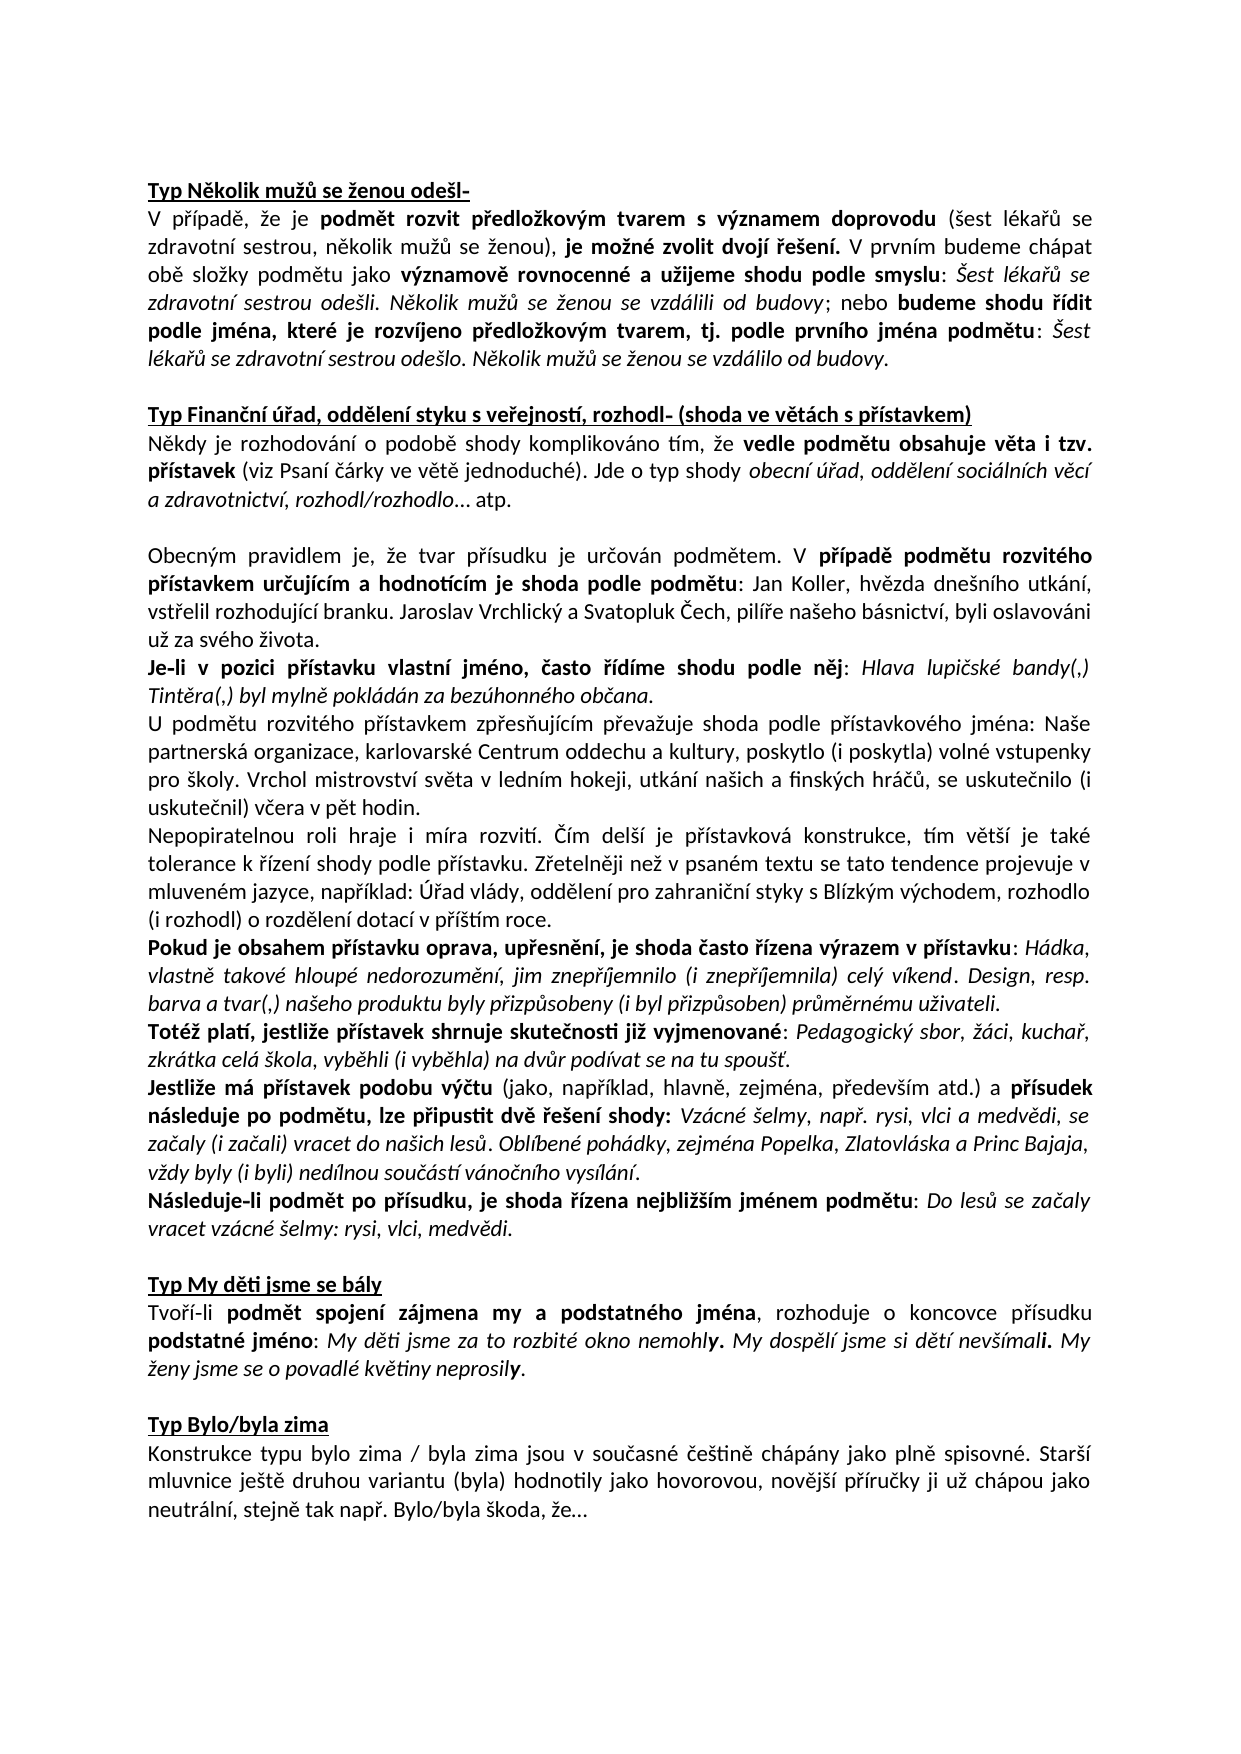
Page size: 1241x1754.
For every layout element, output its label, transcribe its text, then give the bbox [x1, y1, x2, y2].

text Jestliže má přístavek podobu výčtu (jako, například, hlavně, zejména, především atd.) a přísudek následuje po podmětu, lze připustit dvě řešení shody: Vzácné šelmy, např. rysi, vlci a medvědi, se začaly (i začali) vracet do našich lesů. Oblíbené pohádky, zejména Popelka, Zlatovláska a Princ Bajaja, vždy byly (i byli) nedílnou součástí vánočního vysílání. [148, 1073, 1093, 1186]
text Typ My děti jsme se bály [148, 1270, 1093, 1298]
text Nepopiratelnou roli hraje i míra rozvití. Čím delší je přístavková konstrukce, tím větší je také tolerance k řízení shody podle přístavku. Zřetelněji než v psaném textu se tato tendence projevuje v mluveném jazyce, například: Úřad vlády, oddělení pro zahraniční styky s Blízkým východem, rozhodlo (i rozhodl) o rozdělení dotací v příštím roce. [148, 821, 1093, 933]
text Je‑li v pozici přístavku vlastní jméno, často řídíme shodu podle něj: Hlava lupičské bandy(,) Tintěra(,) byl mylně pokládán za bezúhonného občana. [148, 653, 1093, 709]
text Tvoří‑li podmět spojení zájmena my a podstatného jména, rozhoduje o koncovce přísudku podstatné jméno: My děti jsme za to rozbité okno nemohly. My dospělí jsme si dětí nevšímali. My ženy jsme se o povadlé květiny neprosily. [148, 1298, 1093, 1383]
text Typ Bylo/byla zima [148, 1411, 1093, 1439]
text Obecným pravidlem je, že tvar přísudku je určován podmětem. V případě podmětu rozvitého přístavkem určujícím a hodnotícím je shoda podle podmětu: Jan Koller, hvězda dnešního utkání, vstřelil rozhodující branku. Jaroslav Vrchlický a Svatopluk Čech, pilíře našeho básnictví, byli oslavováni už za svého života. [148, 541, 1093, 653]
text Typ Finanční úřad, oddělení styku s veřejností, rozhodl‑ (shoda ve větách s přístavkem) [148, 400, 1093, 429]
text Konstrukce typu bylo zima / byla zima jsou v současné češtině chápány jako plně spisovné. Starší mluvnice ještě druhou variantu (byla) hodnotily jako hovorovou, novější příručky ji už chápou jako neutrální, stejně tak např. Bylo/byla škoda, že… [148, 1439, 1093, 1523]
text Následuje‑li podmět po přísudku, je shoda řízena nejbližším jménem podmětu: Do lesů se začaly vracet vzácné šelmy: rysi, vlci, medvědi. [148, 1186, 1093, 1242]
text Pokud je obsahem přístavku oprava, upřesnění, je shoda často řízena výrazem v přístavku: Hádka, vlastně takové hloupé nedorozumění, jim znepříjemnilo (i znepříjemnila) celý víkend. Design, resp. barva a tvar(,) našeho produktu byly přizpůsobeny (i byl přizpůsoben) průměrnému uživateli. [148, 933, 1093, 1017]
text V případě, že je podmět rozvit předložkovým tvarem s významem doprovodu (šest lékařů se zdravotní sestrou, několik mužů se ženou), je možné zvolit dvojí řešení. V prvním budeme chápat obě složky podmětu jako významově rovnocenné a užijeme shodu podle smyslu: Šest lékařů se zdravotní sestrou odešli. Několik mužů se ženou se vzdálili od budovy; nebo budeme shodu řídit podle jména, které je rozvíjeno předložkovým tvarem, tj. podle prvního jména podmětu: Šest lékařů se zdravotní sestrou odešlo. Několik mužů se ženou se vzdálilo od budovy. [148, 204, 1093, 372]
text Někdy je rozhodování o podobě shody komplikováno tím, že vedle podmětu obsahuje věta i tzv. přístavek (viz Psaní čárky ve větě jednoduché). Jde o typ shody obecní úřad, oddělení sociálních věcí a zdravotnictví, rozhodl/rozhodlo… atp. [148, 429, 1093, 513]
text Typ Několik mužů se ženou odešl‑ [148, 176, 1093, 204]
text U podmětu rozvitého přístavkem zpřesňujícím převažuje shoda podle přístavkového jména: Naše partnerská organizace, karlovarské Centrum oddechu a kultury, poskytlo (i poskytla) volné vstupenky pro školy. Vrchol mistrovství světa v ledním hokeji, utkání našich a finských hráčů, se uskutečnilo (i uskutečnil) včera v pět hodin. [148, 709, 1093, 821]
text Totéž platí, jestliže přístavek shrnuje skutečnosti již vyjmenované: Pedagogický sbor, žáci, kuchař, zkrátka celá škola, vyběhli (i vyběhla) na dvůr podívat se na tu spoušť. [148, 1017, 1093, 1073]
